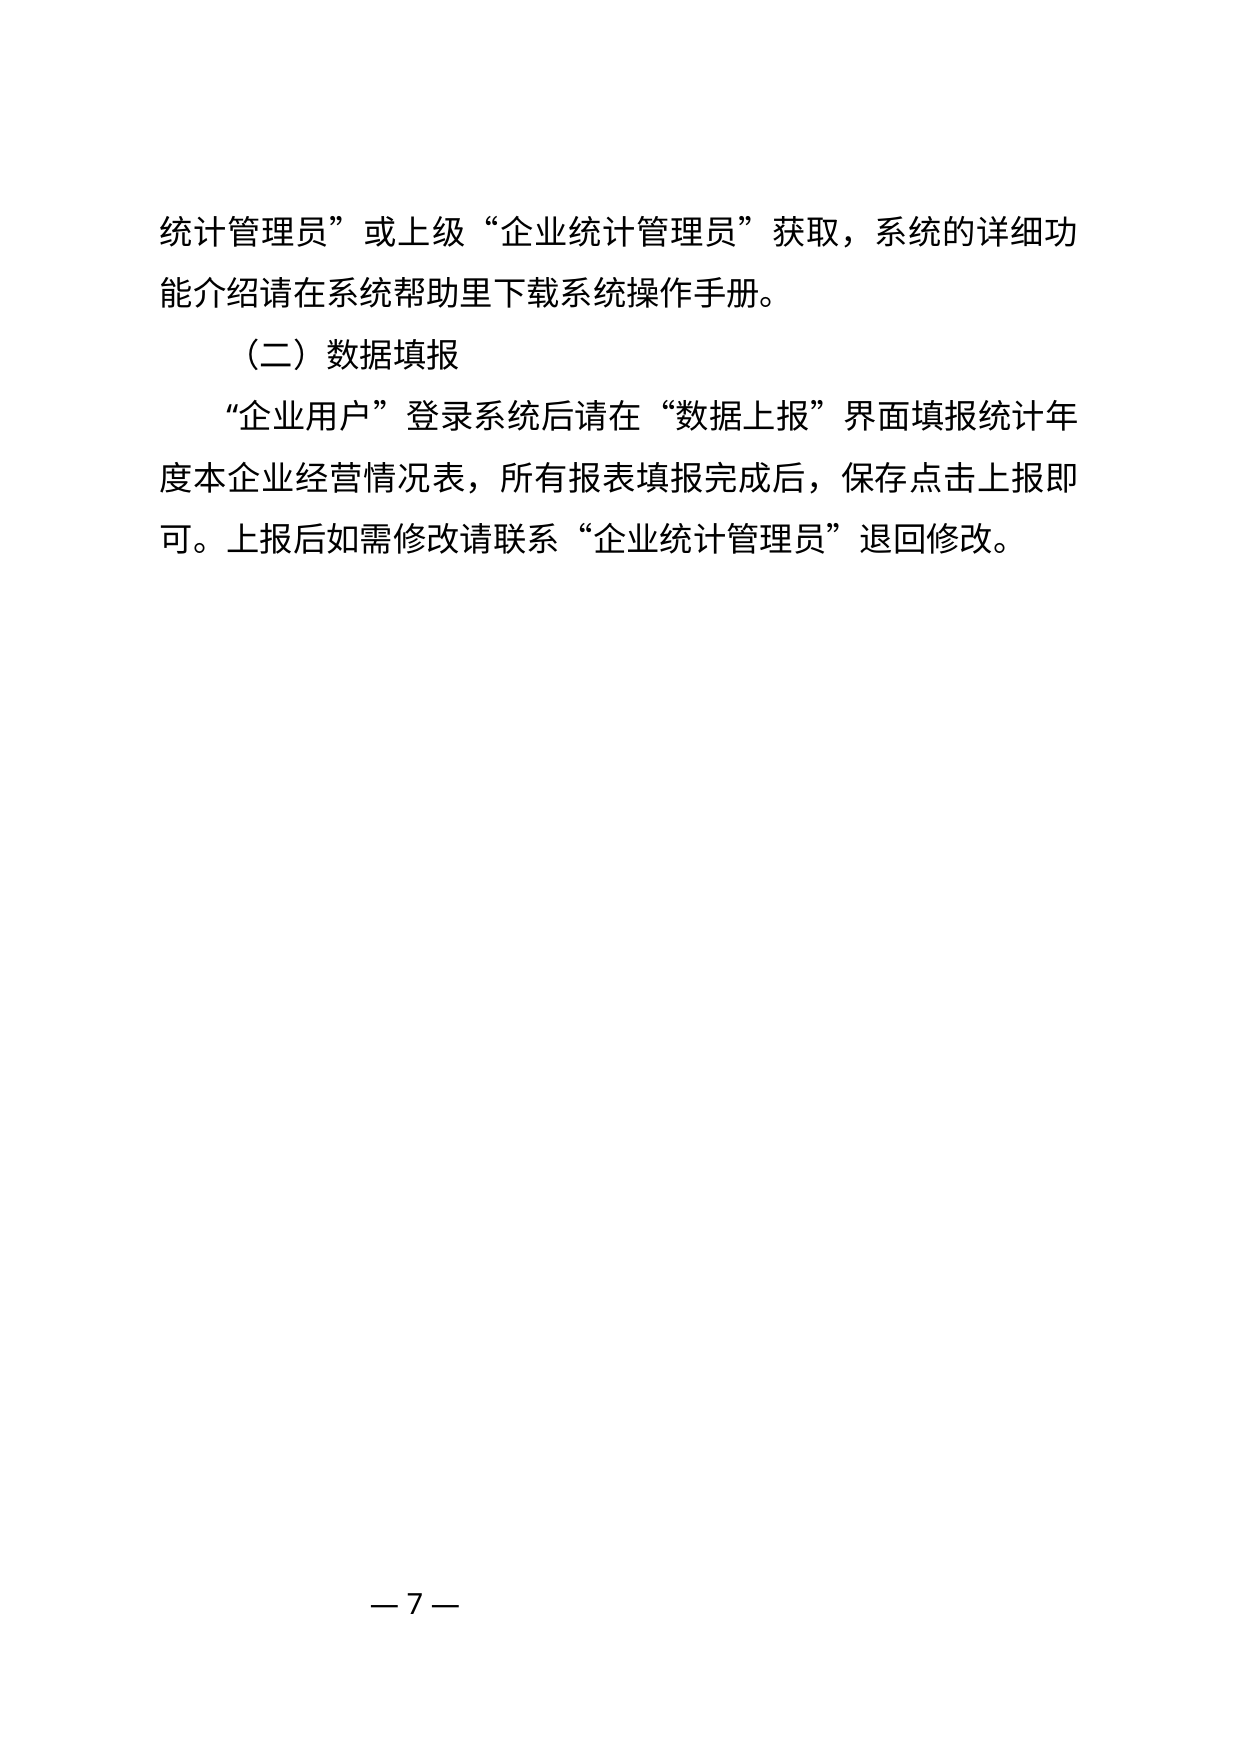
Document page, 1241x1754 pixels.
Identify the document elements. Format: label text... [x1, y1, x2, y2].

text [159, 195, 1081, 318]
text （二）数据填报 [159, 318, 1081, 379]
text “企业用户”登录系统后请在“数据上报”界面填报统计年度本企业经营情况表，所有报表填报完成后，保存点击上报即可。上报后如需修改请联系“企业统计管理员”退回修改。 [159, 379, 1081, 564]
